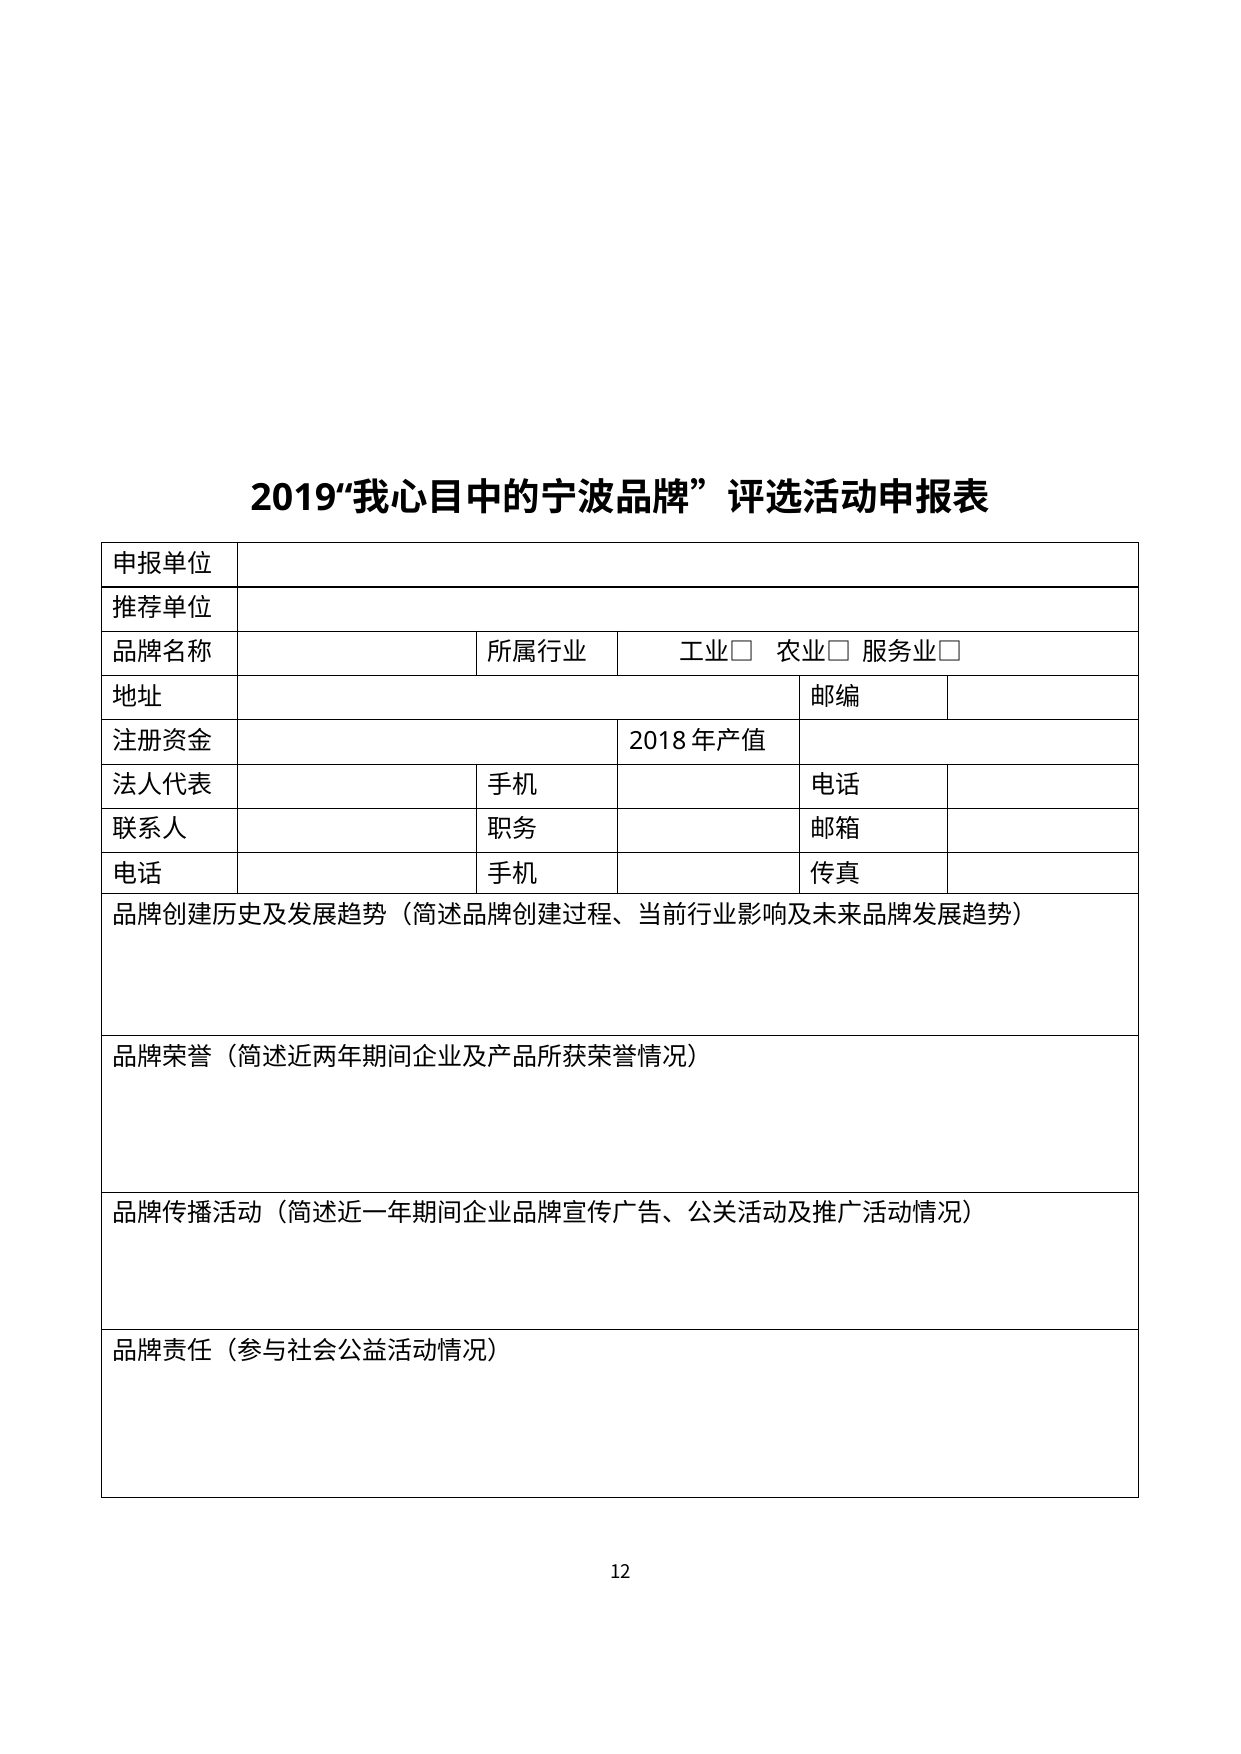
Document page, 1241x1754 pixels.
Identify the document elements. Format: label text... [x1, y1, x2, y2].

table_cell [948, 765, 1138, 808]
table_cell 手机 [477, 853, 617, 893]
table_cell 电话 [102, 853, 237, 893]
table_cell 地址 [102, 676, 237, 719]
table_cell 联系人 [102, 809, 237, 852]
table_cell [238, 632, 476, 675]
table_cell [238, 809, 476, 852]
table_cell [238, 765, 476, 808]
table_cell [948, 809, 1138, 852]
table_cell 品牌传播活动（简述近一年期间企业品牌宣传广告、公关活动及推广活动情况） [102, 1193, 1138, 1329]
table_cell 所属行业 [477, 632, 617, 675]
table_cell 品牌创建历史及发展趋势（简述品牌创建过程、当前行业影响及未来品牌发展趋势） [102, 894, 1138, 1035]
table_cell [238, 853, 476, 893]
table_cell 品牌名称 [102, 632, 237, 675]
table_cell 品牌责任（参与社会公益活动情况） [102, 1330, 1138, 1497]
table_cell [948, 676, 1138, 719]
text 2019“我心目中的宁波品牌”评选活动申报表 [187, 467, 1053, 521]
table_cell 邮箱 [800, 809, 947, 852]
table_cell [948, 853, 1138, 893]
table_cell 手机 [477, 765, 617, 808]
table_cell [618, 853, 799, 893]
table_cell 注册资金 [102, 720, 237, 763]
table_cell [618, 809, 799, 852]
table_header 申报单位 [102, 543, 237, 586]
table_cell [238, 720, 617, 763]
table_cell 工业□ 农业□ 服务业□ [618, 632, 1138, 675]
table_cell [800, 720, 1138, 763]
table_cell [618, 765, 799, 808]
table_cell 职务 [477, 809, 617, 852]
table_cell 品牌荣誉（简述近两年期间企业及产品所获荣誉情况） [102, 1036, 1138, 1192]
table_cell 邮编 [800, 676, 947, 719]
table_cell 推荐单位 [102, 588, 237, 631]
table_cell 电话 [800, 765, 947, 808]
table_cell [238, 588, 1138, 631]
table_cell 传真 [800, 853, 947, 893]
table_cell 2018年产值 [618, 720, 799, 763]
table_cell [238, 676, 799, 719]
table_header [238, 543, 1138, 586]
table_cell 法人代表 [102, 765, 237, 808]
